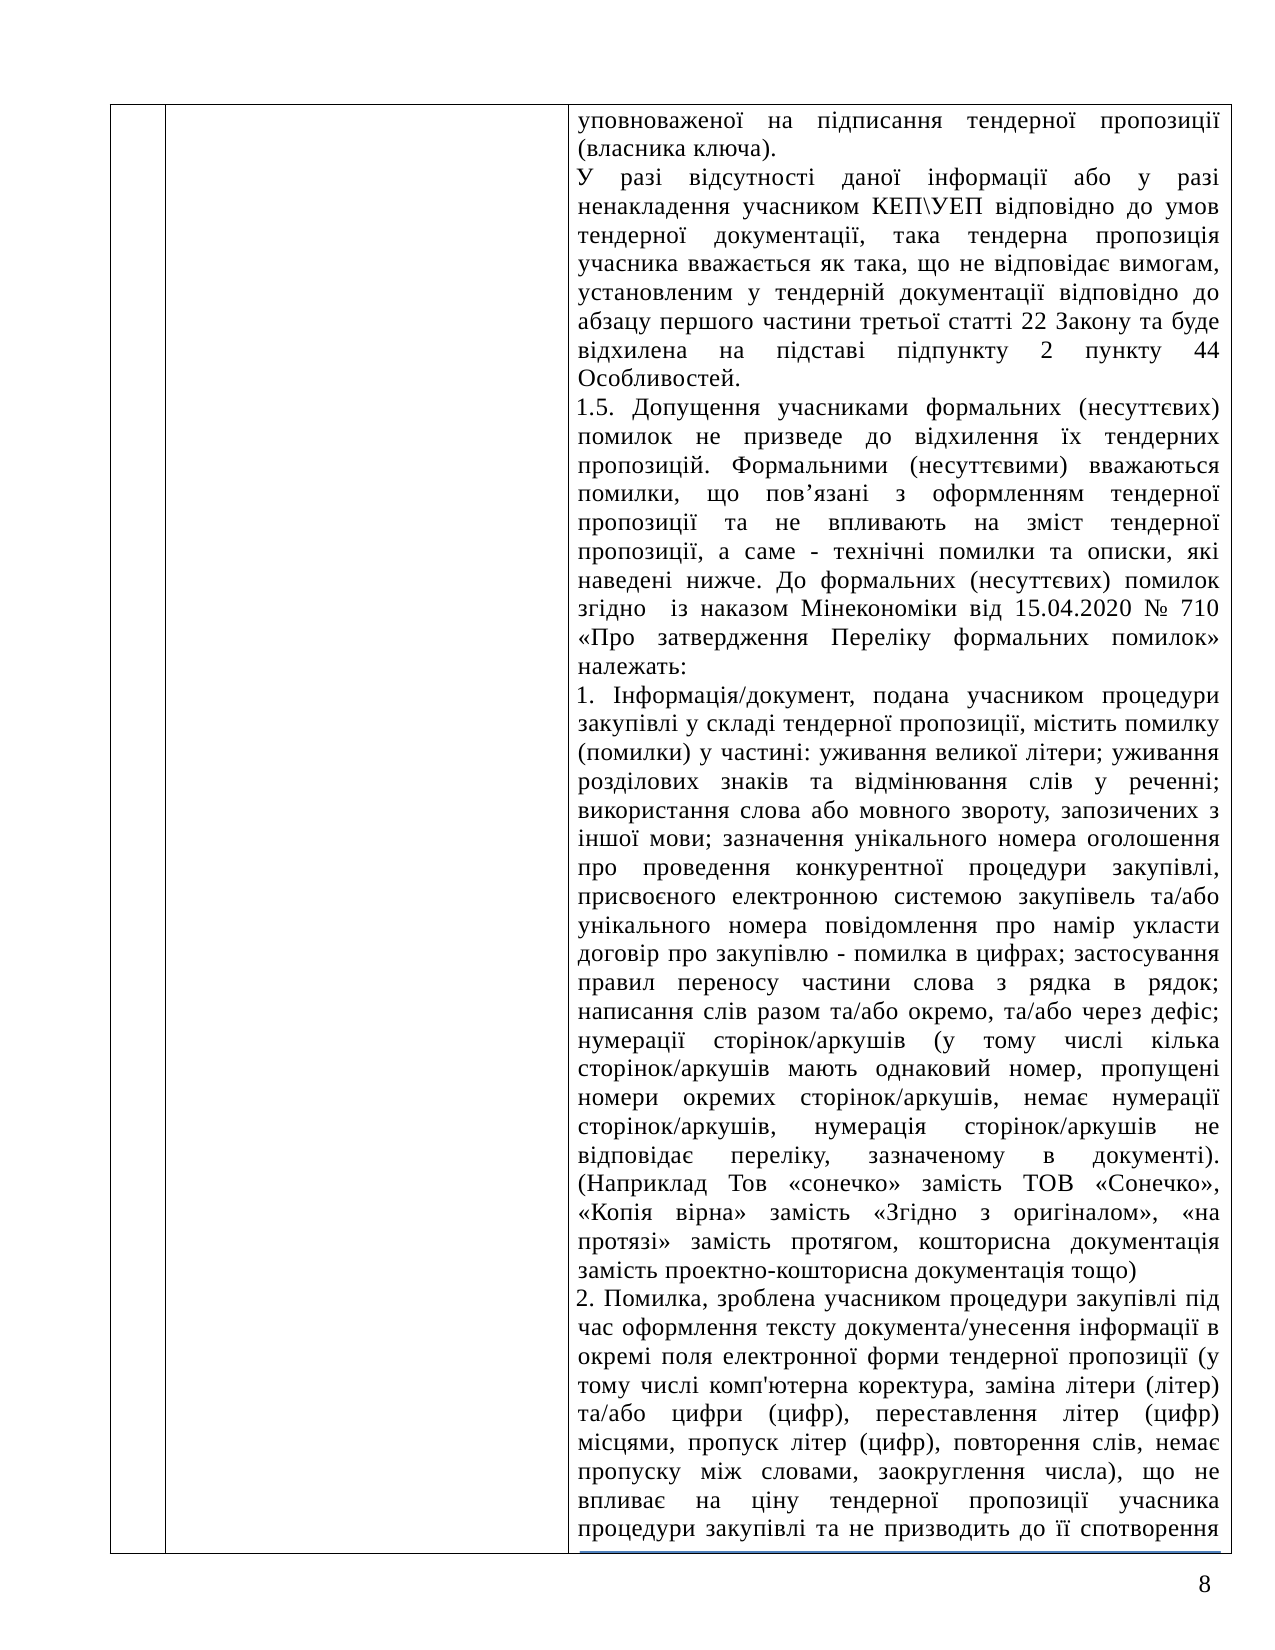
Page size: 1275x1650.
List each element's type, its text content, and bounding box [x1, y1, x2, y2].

table_cell 1 [111, 105, 165, 1553]
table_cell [166, 105, 568, 1553]
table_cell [569, 105, 1231, 1553]
